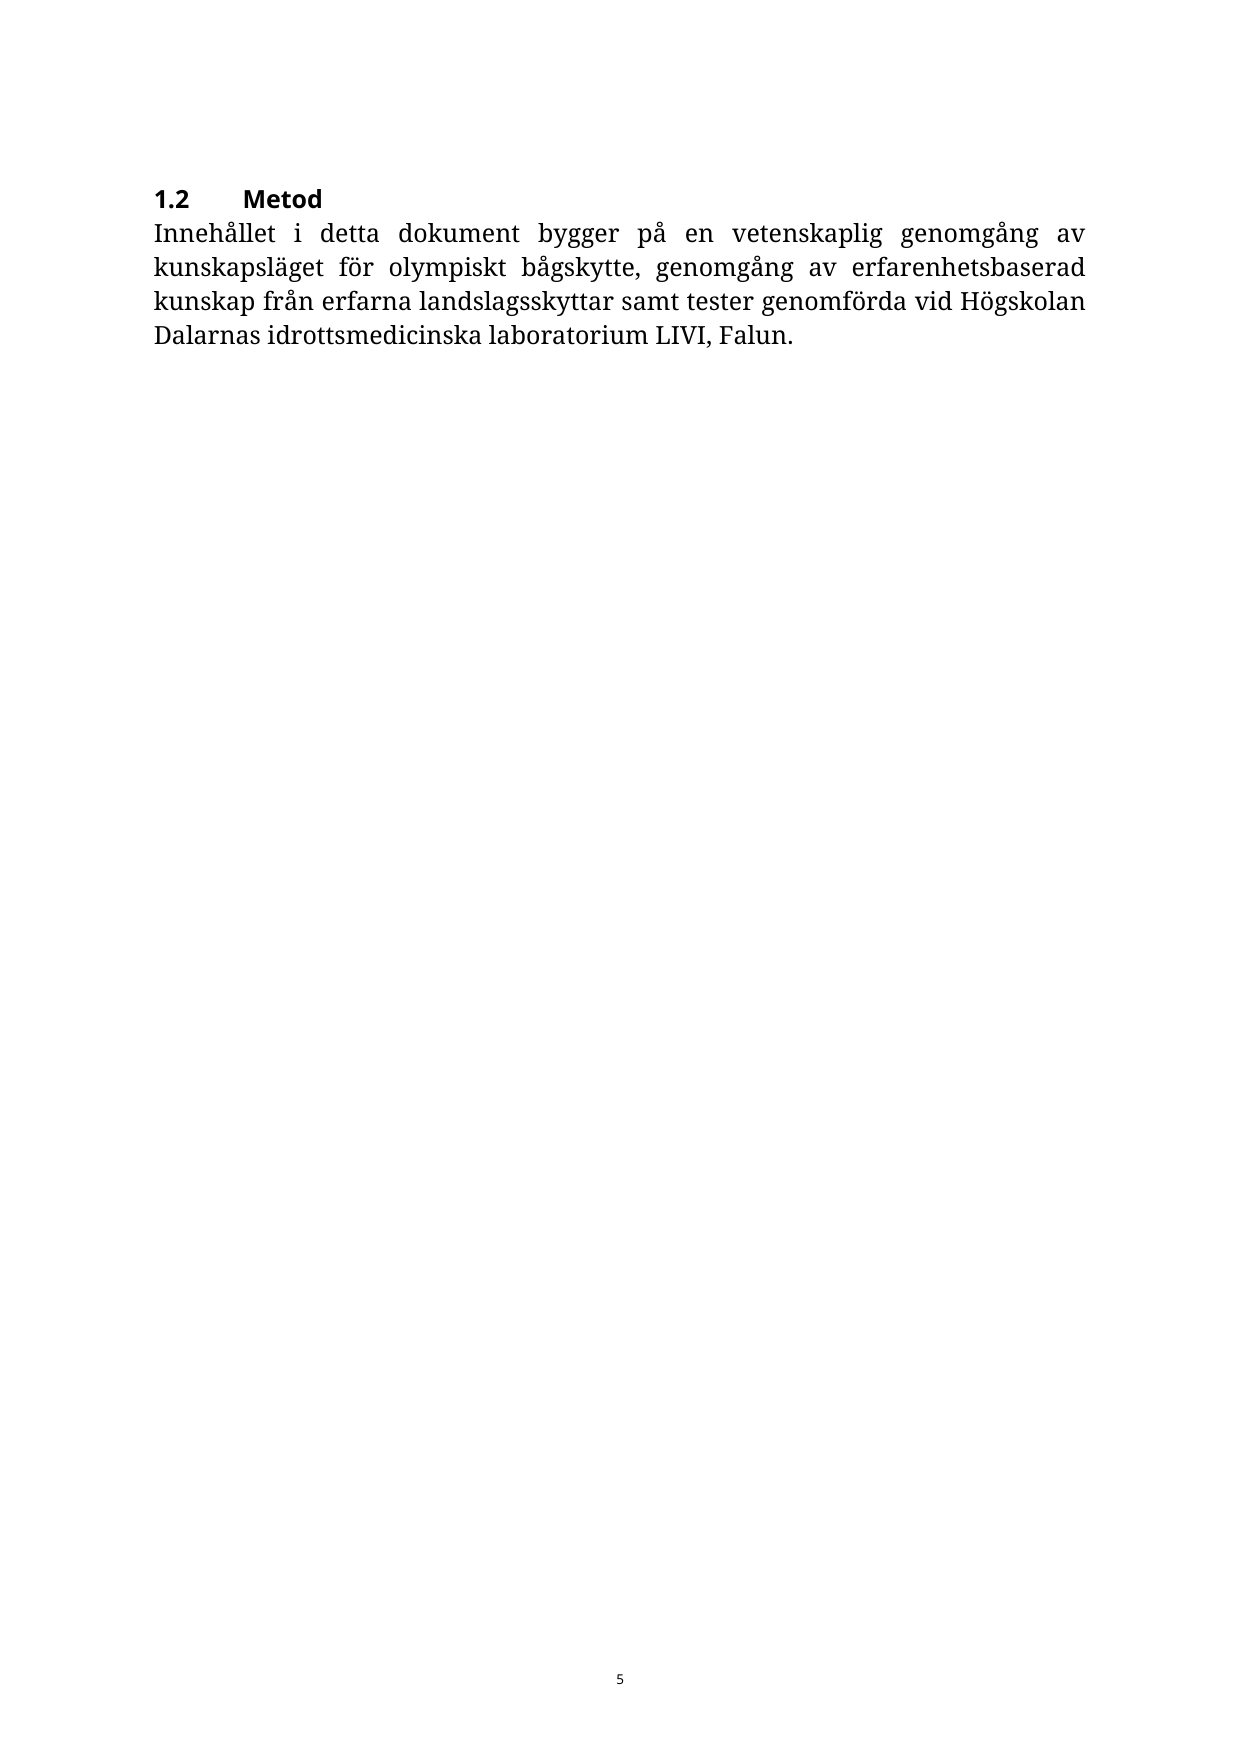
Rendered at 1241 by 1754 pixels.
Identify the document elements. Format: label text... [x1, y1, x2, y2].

text Innehållet i detta dokument bygger på en vetenskaplig genomgång av kunskapsläget för olympiskt bågskytte, genomgång av erfarenhetsbaserad kunskap från erfarna landslagsskyttar samt tester genomförda vid Högskolan Dalarnas idrottsmedicinska laboratorium LIVI, Falun. [153, 216, 1087, 352]
subtitle Metod [153, 182, 1087, 216]
